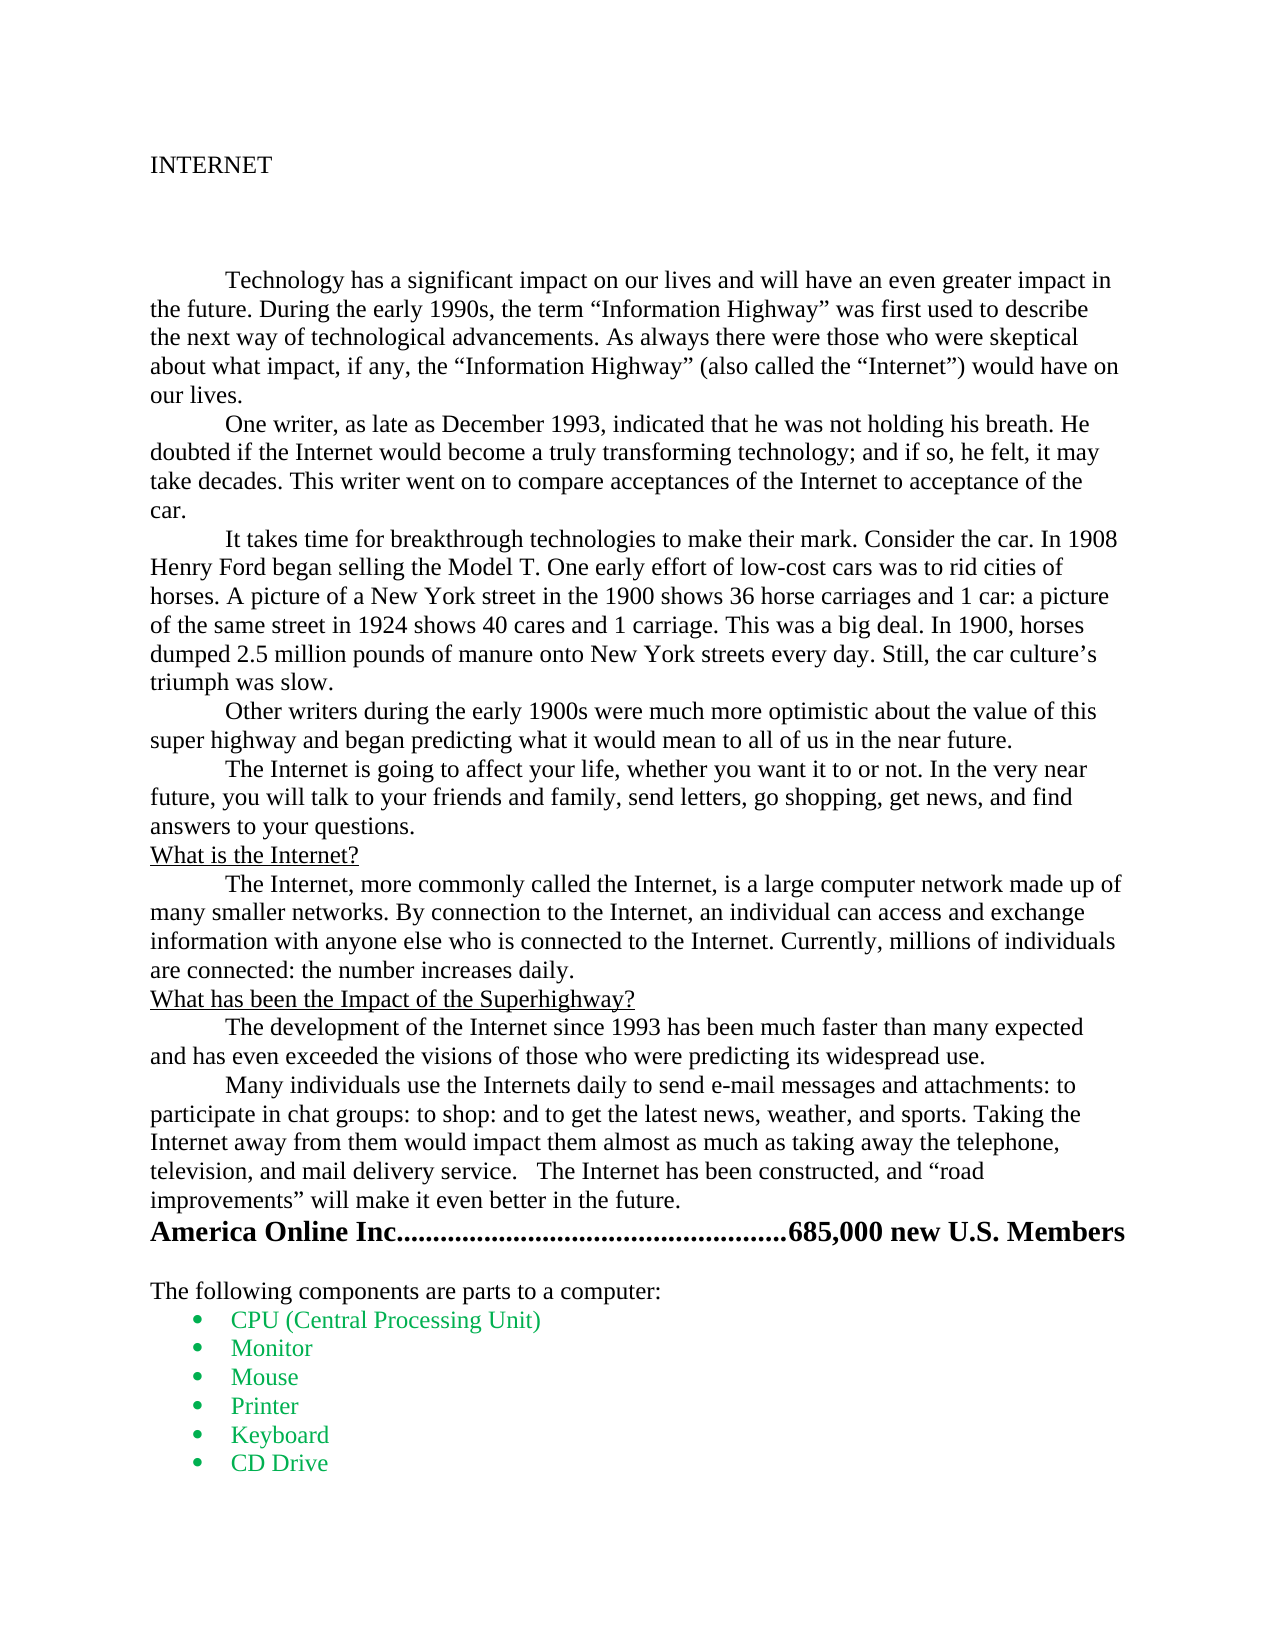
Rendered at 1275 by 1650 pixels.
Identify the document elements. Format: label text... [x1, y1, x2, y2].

text Many individuals use the Internets daily to send e-mail messages and attachments: to participate in chat groups: to shop: and to get the latest news, weather, and sports. Taking the Internet away from them would impact them almost as much as taking away the telephone, television, and mail delivery service. The Internet has been constructed, and “road improvements” will make it even better in the future. [150, 1070, 1125, 1214]
list Monitor [193, 1333, 1125, 1362]
list Printer [193, 1391, 1125, 1420]
text The development of the Internet since 1993 has been much faster than many expected and has even exceeded the visions of those who were predicting its widespread use. [150, 1012, 1125, 1070]
text Other writers during the early 1900s were much more optimistic about the value of this super highway and began predicting what it would mean to all of us in the near future. [150, 696, 1125, 754]
text America Online Inc. 685,000 new U.S. Members [150, 1214, 1125, 1247]
text The Internet, more commonly called the Internet, is a large computer network made up of many smaller networks. By connection to the Internet, an individual can access and exchange information with anyone else who is connected to the Internet. Currently, millions of individuals are connected: the number increases daily. [150, 869, 1125, 984]
text Technology has a significant impact on our lives and will have an even greater impact in the future. During the early 1990s, the term “” was first used to describe the next way of technological advancements. As always there were those who were skeptical about what impact, if any, the “” (also called the “Internet”) would have on our lives. [150, 265, 1125, 409]
text The Internet is going to affect your life, whether you want it to or not. In the very near future, you will talk to your friends and family, send letters, go shopping, get news, and find answers to your questions. [150, 754, 1125, 840]
text What is the Internet? [150, 840, 1125, 869]
text INTERNET [150, 150, 1125, 179]
list CPU (Central Processing Unit) [193, 1305, 1125, 1333]
text The following components are parts to a computer: [150, 1276, 1125, 1305]
list CD Drive [193, 1448, 1125, 1477]
list Mouse [193, 1362, 1125, 1391]
text One writer, as late as December 1993, indicated that he was not holding his breath. He doubted if the Internet would become a truly transforming technology; and if so, he felt, it may take decades. This writer went on to compare acceptances of the Internet to acceptance of the car. [150, 409, 1125, 524]
text What has been the Impact of the Superhighway? [150, 984, 1125, 1012]
list Keyboard [193, 1420, 1125, 1448]
text It takes time for breakthrough technologies to make their mark. Consider the car. In 1908 Henry Ford began selling the Model T. One early effort of low-cost cars was to rid cities of horses. A picture of a in the 1900 shows 36 horse carriages and 1 car: a picture of the same street in 1924 shows 40 cares and 1 carriage. This was a big deal. In 1900, horses dumped 2.5 million pounds of manure onto New York streets every day. Still, the car culture’s triumph was slow. [150, 524, 1125, 696]
